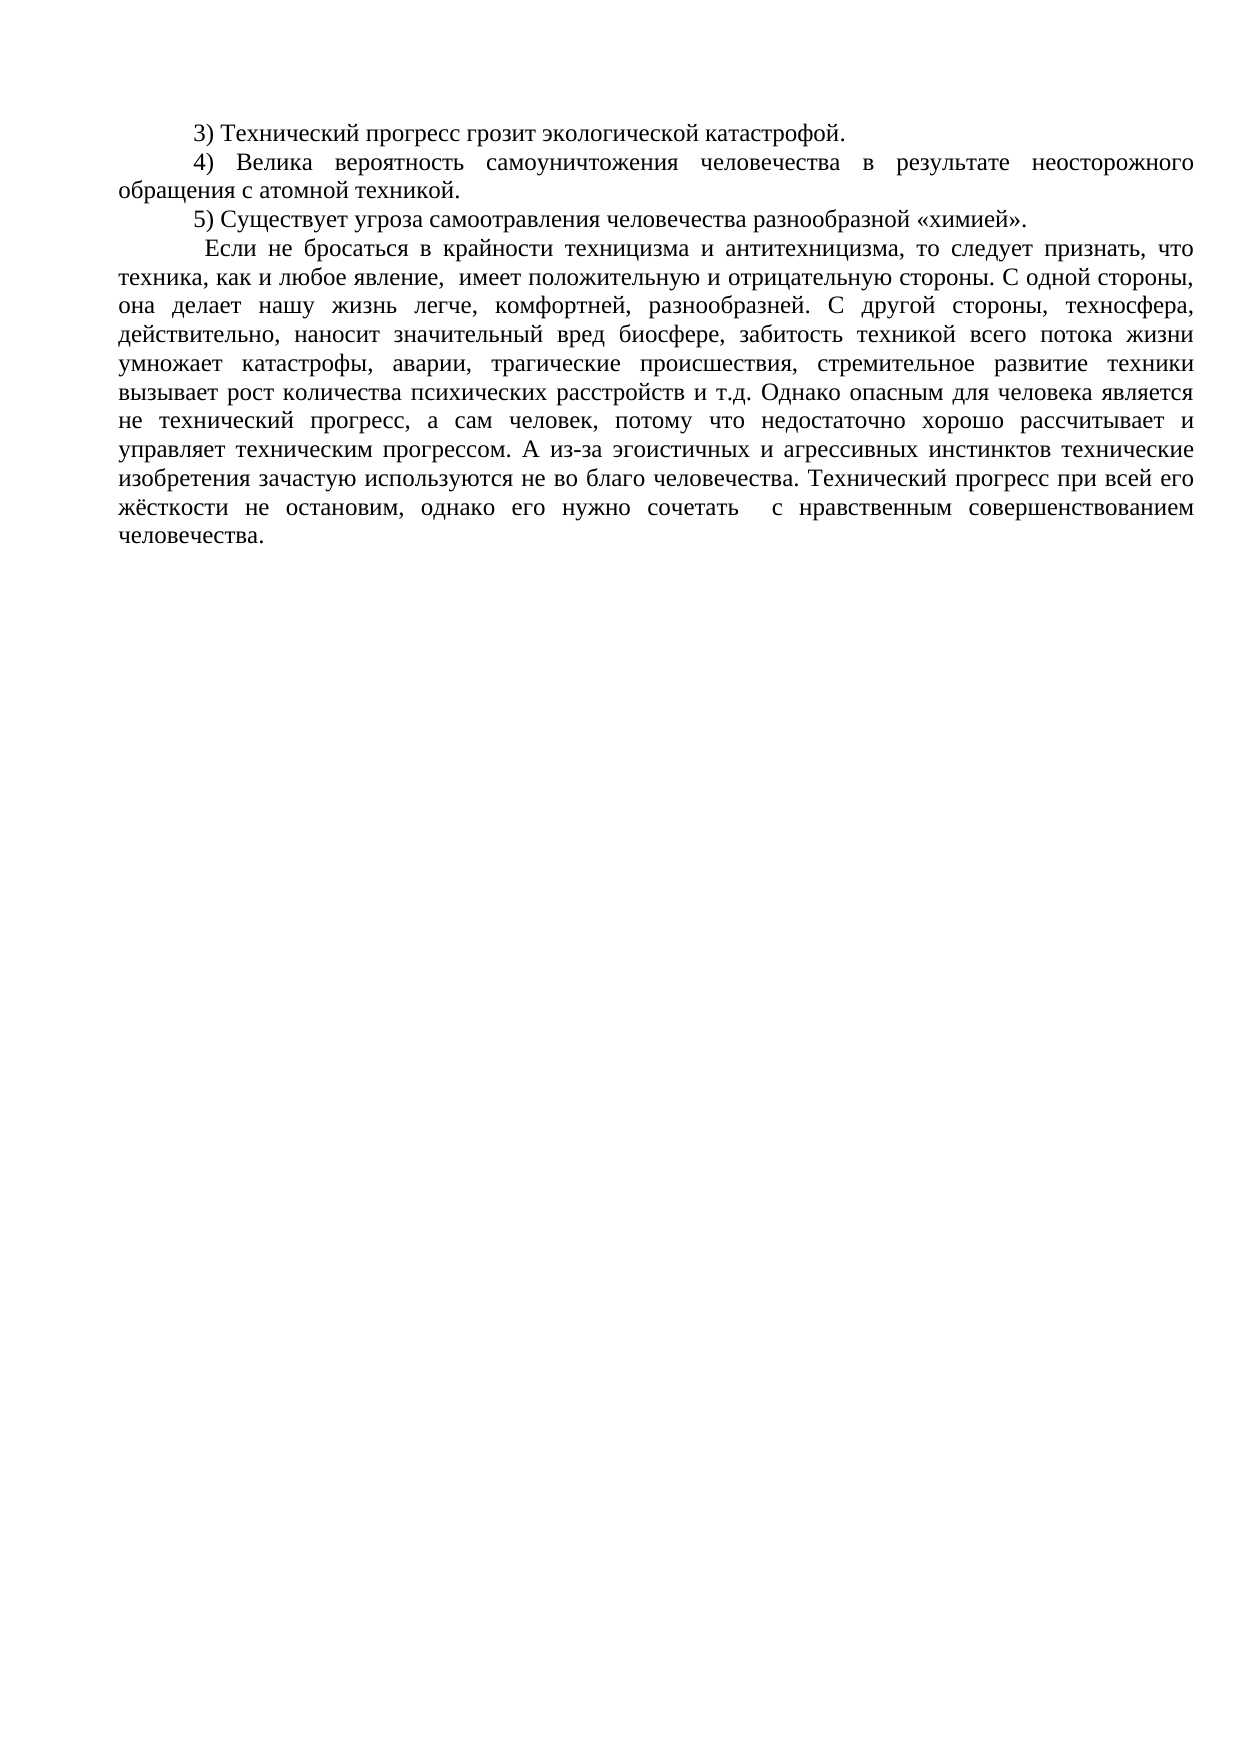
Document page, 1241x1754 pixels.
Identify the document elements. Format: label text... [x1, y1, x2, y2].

text 4) Велика вероятность самоуничтожения человечества в результате неосторожного обращения с атомной техникой. [118, 147, 1195, 204]
text Если не бросаться в крайности техницизма и антитехницизма, то следует признать, что техника, как и любое явление, имеет положительную и отрицательную стороны. С одной стороны, она делает нашу жизнь легче, комфортней, разнообразней. С другой стороны, техносфера, действительно, наносит значительный вред биосфере, забитость техникой всего потока жизни умножает катастрофы, аварии, трагические происшествия, стремительное развитие техники вызывает рост количества психических расстройств и т.д. Однако опасным для человека является не технический прогресс, а сам человек, потому что недостаточно хорошо рассчитывает и управляет техническим прогрессом. А из-за эгоистичных и агрессивных инстинктов технические изобретения зачастую используются не во благо человечества. Технический прогресс при всей его жёсткости не остановим, однако его нужно сочетать с нравственным совершенствованием человечества. [118, 233, 1195, 549]
text 3) Технический прогресс грозит экологической катастрофой. [118, 118, 1195, 147]
text 5) Существует угроза самоотравления человечества разнообразной «химией». [118, 204, 1195, 233]
